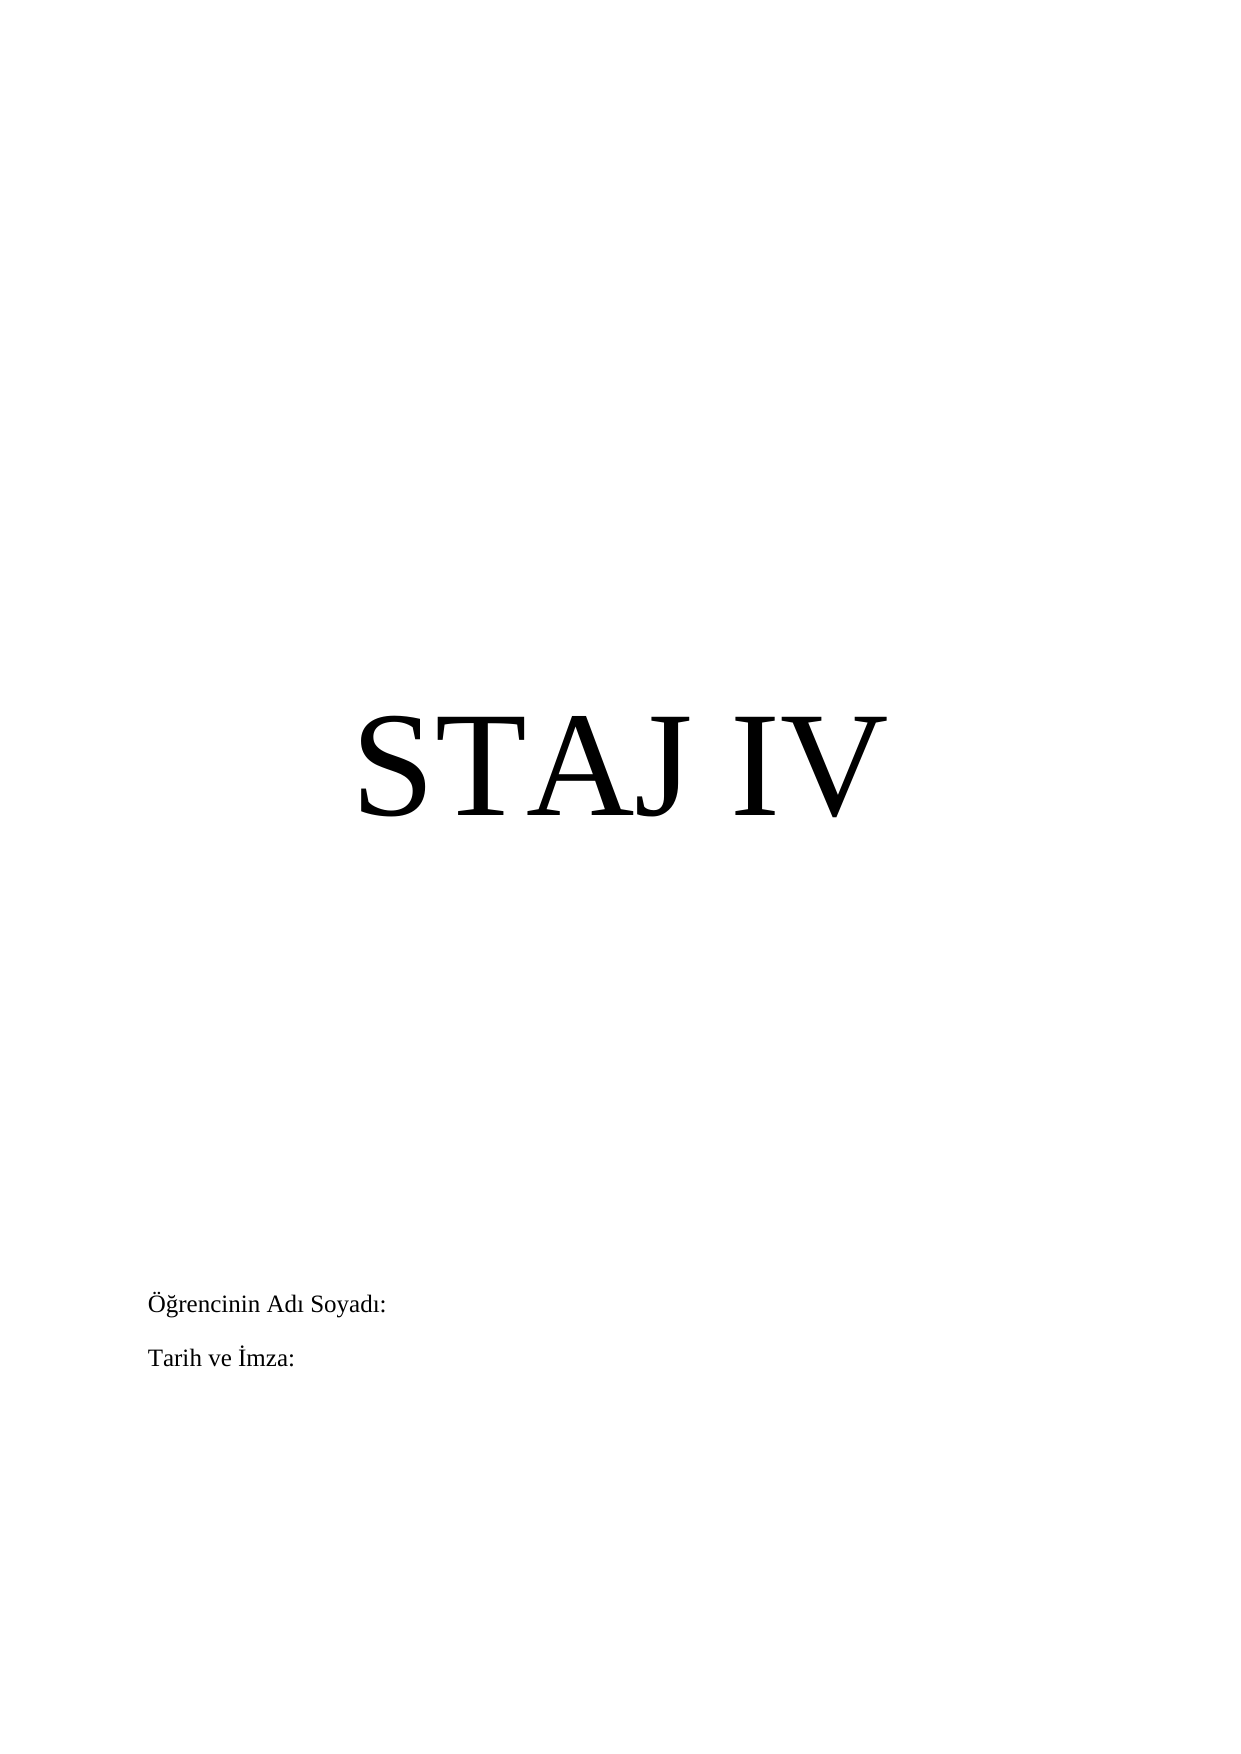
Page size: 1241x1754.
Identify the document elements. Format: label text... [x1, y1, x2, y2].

text STAJ IV [148, 675, 1093, 848]
text Öğrencinin Adı Soyadı: [148, 1289, 1093, 1318]
text Tarih ve İmza: [148, 1343, 1093, 1372]
